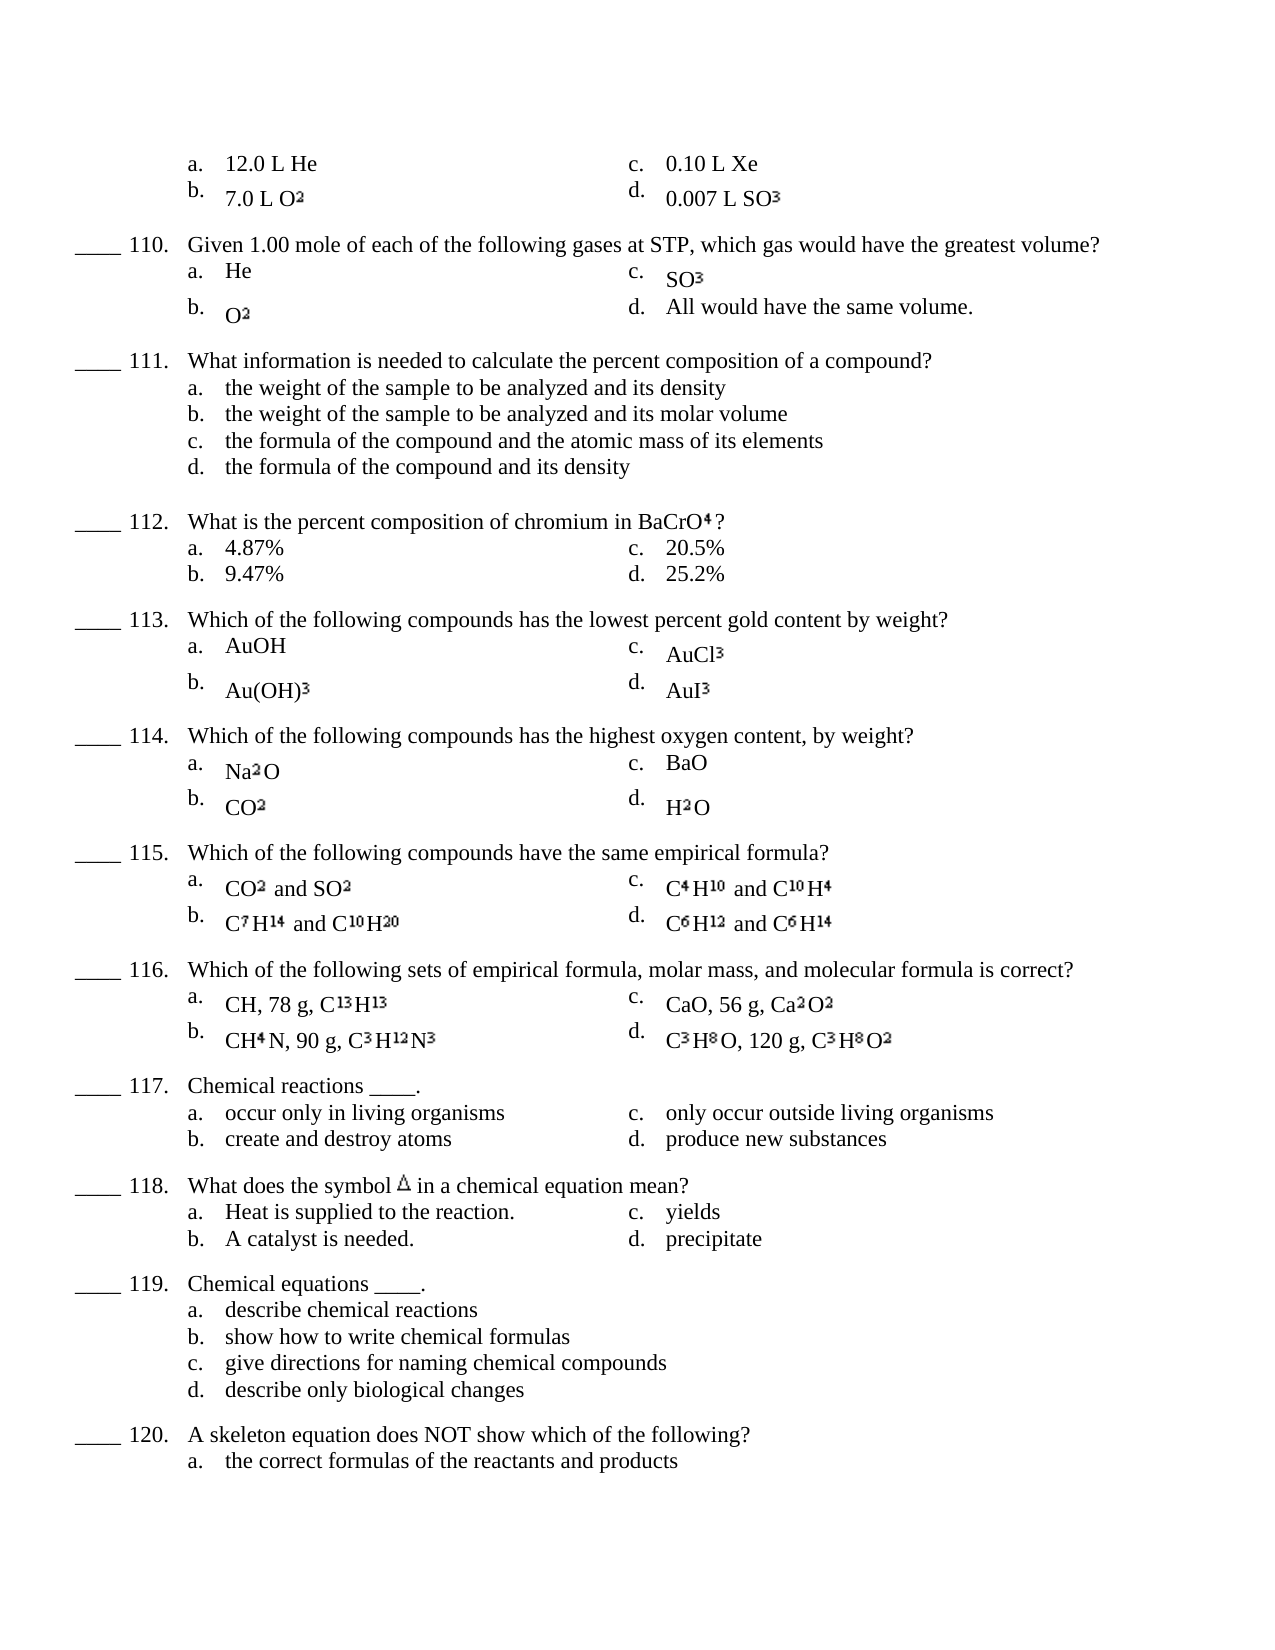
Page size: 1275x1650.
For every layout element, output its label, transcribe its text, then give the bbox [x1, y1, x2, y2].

table_header 20.5% [661, 534, 1064, 560]
table_cell d. [183, 453, 220, 479]
table_cell O [220, 293, 623, 328]
table_header c. [624, 1099, 661, 1125]
picture [426, 1017, 439, 1048]
picture [680, 900, 693, 932]
table_cell CHN, 90 g, CHN [220, 1018, 623, 1053]
table_header BaO [661, 749, 1064, 784]
table_header a. [183, 865, 220, 901]
table_cell precipitate [661, 1225, 1064, 1251]
table_header yields [661, 1198, 1064, 1225]
table_cell d. [624, 901, 661, 936]
text ____ 119. Chemical equations ____. [75, 1270, 1200, 1297]
text ____ 113. Which of the following compounds has the lowest percent gold content by weight? [75, 606, 1200, 632]
picture [694, 257, 707, 288]
table_cell d. [624, 560, 661, 587]
table_cell CHO, 120 g, CHO [661, 1018, 1064, 1053]
picture [824, 981, 836, 1013]
picture [251, 748, 264, 780]
table_header c. [624, 1198, 661, 1225]
picture [703, 498, 715, 529]
table_cell b. [183, 176, 220, 212]
table_header a. [183, 374, 220, 400]
text ____ 110. Given 1.00 mole of each of the following gases at STP, which gas would have the greatest volume? [75, 231, 1200, 257]
picture [882, 1017, 895, 1048]
picture [268, 900, 288, 932]
table_cell the formula of the compound and its density [220, 453, 1064, 479]
table_cell A catalyst is needed. [220, 1225, 623, 1251]
picture [815, 900, 835, 932]
table_cell All would have the same volume. [661, 293, 1064, 328]
text ____ 118. What does the symbol in a chemical equation mean? [75, 1170, 1200, 1198]
picture [347, 900, 367, 932]
picture [701, 667, 713, 699]
table_cell b. [183, 293, 220, 328]
table_cell b. [183, 1125, 220, 1151]
table_header the correct formulas of the reactants and products [220, 1448, 1064, 1474]
picture [342, 865, 354, 896]
table_cell give directions for naming chemical compounds [220, 1349, 1064, 1376]
picture [826, 1017, 839, 1048]
text ____ 111. What information is needed to calculate the percent composition of a compound? [75, 348, 1200, 374]
table_cell c. [183, 427, 220, 453]
table_header c. [624, 749, 661, 784]
table_header a. [183, 1297, 220, 1323]
picture [301, 667, 313, 699]
table_header the weight of the sample to be analyzed and its density [220, 374, 1064, 400]
table_cell 25.2% [661, 560, 1064, 587]
table_header a. [183, 982, 220, 1017]
table_header a. [183, 150, 220, 176]
picture [771, 176, 784, 207]
table_cell describe only biological changes [220, 1376, 1064, 1402]
table_header a. [183, 1448, 220, 1474]
table_header c. [624, 632, 661, 668]
text ____ 116. Which of the following sets of empirical formula, molar mass, and molecular formula is correct? [75, 956, 1200, 982]
table_cell produce new substances [661, 1125, 1064, 1151]
table_header CO and SO [220, 865, 623, 901]
picture [823, 865, 835, 896]
text ____ 117. Chemical reactions ____. [75, 1072, 1200, 1098]
table_header describe chemical reactions [220, 1297, 1064, 1323]
table_cell CO [220, 784, 623, 820]
picture [787, 900, 800, 932]
table_cell Au(OH) [220, 668, 623, 703]
picture [796, 981, 808, 1013]
table_cell the weight of the sample to be analyzed and its molar volume [220, 400, 1064, 427]
text ____ 114. Which of the following compounds has the highest oxygen content, by weight? [75, 722, 1200, 749]
table_header c. [624, 865, 661, 901]
table_cell CH and CH [220, 901, 623, 936]
table_cell b. [183, 400, 220, 427]
table_cell HO [661, 784, 1064, 820]
picture [391, 1017, 411, 1048]
table_header a. [183, 1099, 220, 1125]
table_cell the formula of the compound and the atomic mass of its elements [220, 427, 1064, 453]
picture [240, 900, 252, 932]
table_header c. [624, 534, 661, 560]
table_header c. [624, 258, 661, 293]
picture [715, 632, 727, 663]
table_cell b. [183, 784, 220, 820]
table_cell d. [183, 1376, 220, 1402]
table_header 12.0 L He [220, 150, 623, 176]
table_header SO [661, 258, 1064, 293]
table_header a. [183, 632, 220, 668]
table_header a. [183, 1198, 220, 1225]
table_cell b. [183, 560, 220, 587]
table_header c. [624, 150, 661, 176]
table_header occur only in living organisms [220, 1099, 623, 1125]
picture [256, 784, 269, 815]
table_cell b. [183, 901, 220, 936]
table_header AuCl [661, 632, 1064, 668]
table_cell d. [624, 1018, 661, 1053]
table_cell b. [183, 1225, 220, 1251]
picture [335, 981, 355, 1013]
picture [363, 1017, 375, 1048]
picture [787, 865, 807, 896]
table_header only occur outside living organisms [661, 1099, 1064, 1125]
table_cell 9.47% [220, 560, 623, 587]
table_cell d. [624, 668, 661, 703]
table_cell 7.0 L O [220, 176, 623, 212]
picture [682, 784, 694, 815]
picture [708, 865, 728, 896]
text ____ 115. Which of the following compounds have the same empirical formula? [75, 839, 1200, 865]
picture [370, 981, 390, 1013]
table_cell 0.007 L SO [661, 176, 1064, 212]
table_header a. [183, 534, 220, 560]
table_cell b. [183, 1323, 220, 1349]
table_header Heat is supplied to the reaction. [220, 1198, 623, 1225]
table_header c. [624, 982, 661, 1017]
table_cell d. [624, 784, 661, 820]
table_cell d. [624, 176, 661, 212]
table_cell d. [624, 1225, 661, 1251]
table_cell show how to write chemical formulas [220, 1323, 1064, 1349]
picture [708, 900, 728, 932]
picture [382, 900, 402, 932]
table_header AuOH [220, 632, 623, 668]
table_cell b. [183, 1018, 220, 1053]
table_cell d. [624, 1125, 661, 1151]
picture [680, 1017, 693, 1048]
table_header NaO [220, 749, 623, 784]
table_header CaO, 56 g, CaO [661, 982, 1064, 1017]
table_header a. [183, 749, 220, 784]
text ____ 120. A skeleton equation does NOT show which of the following? [75, 1421, 1200, 1447]
text ____ 112. What is the percent composition of chromium in BaCrO? [75, 498, 1200, 534]
picture [397, 1170, 411, 1194]
table_cell d. [624, 293, 661, 328]
table_cell create and destroy atoms [220, 1125, 623, 1151]
table_cell AuI [661, 668, 1064, 703]
picture [295, 176, 307, 207]
table_cell b. [183, 668, 220, 703]
table_header a. [183, 258, 220, 293]
table_cell CH and CH [661, 901, 1064, 936]
table_header He [220, 258, 623, 293]
table_header 4.87% [220, 534, 623, 560]
picture [854, 1017, 867, 1048]
picture [256, 1017, 269, 1048]
table_header CH and CH [661, 865, 1064, 901]
table_cell c. [183, 1349, 220, 1376]
picture [241, 292, 253, 324]
picture [256, 865, 269, 896]
picture [708, 1017, 721, 1048]
table_header 0.10 L Xe [661, 150, 1064, 176]
table_header CH, 78 g, CH [220, 982, 623, 1017]
picture [680, 865, 693, 896]
